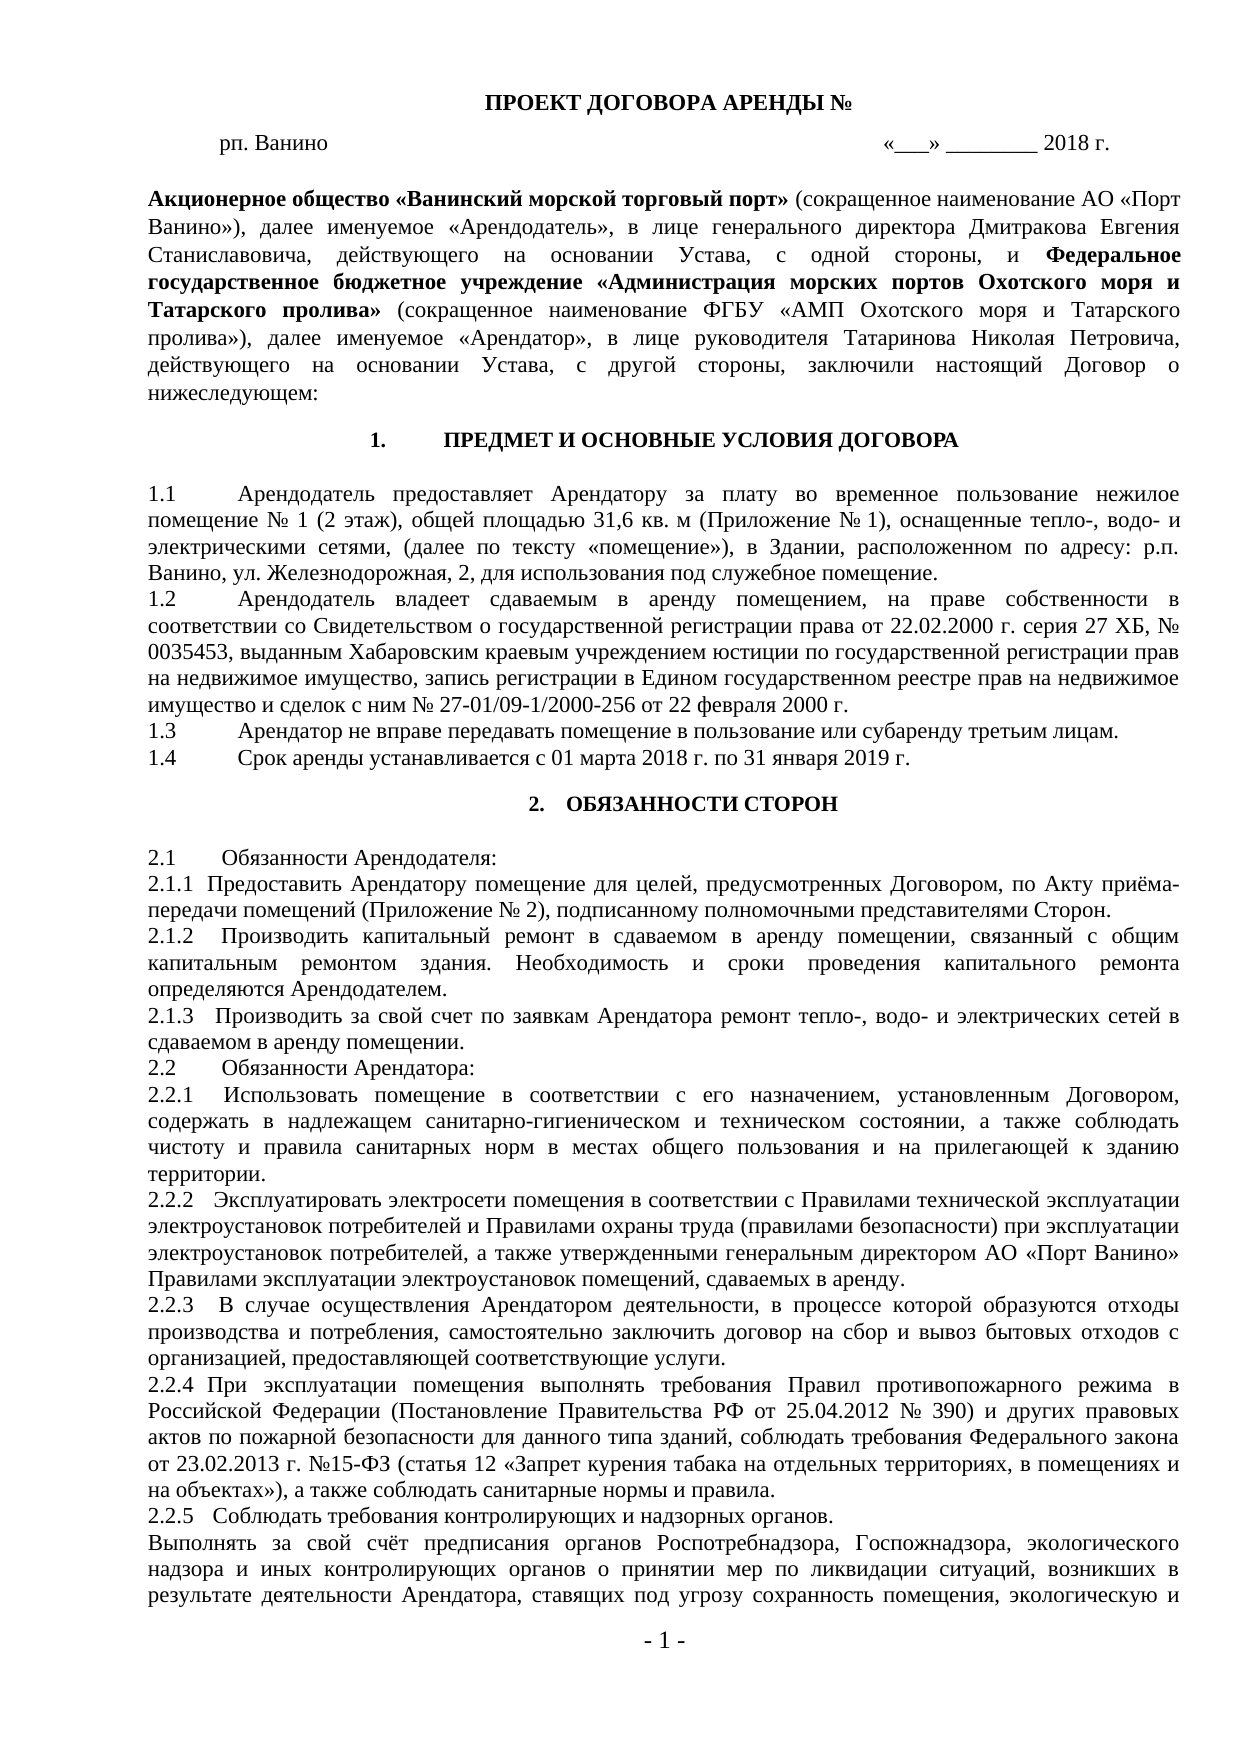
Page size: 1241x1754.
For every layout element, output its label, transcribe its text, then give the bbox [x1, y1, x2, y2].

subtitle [148, 1529, 1181, 1608]
text рп. Ванино «___» ________ 2018 г. [148, 129, 1181, 155]
subtitle Арендодатель предоставляет Арендатору за плату во временное пользование нежилое помещение № 1 (2 этаж), общей площадью 31,6 кв. м (Приложение № 1), оснащенные тепло-, водо- и электрическими сетями, (далее по тексту «помещение»), в Здании, расположенном по адресу: р.п. Ванино, ул. Железнодорожная, 2, для использования под служебное помещение. [148, 480, 1181, 585]
text Акционерное общество «Ванинский морской торговый порт» (сокращенное наименование АО «Порт Ванино»), далее именуемое «Арендодатель», в лице генерального директора Дмитракова Евгения Станиславовича, действующего на основании Устава, с одной стороны, и Федеральное государственное бюджетное учреждение «Администрация морских портов Охотского моря и Татарского пролива» (сокращенное наименование ФГБУ «АМП Охотского моря и Татарского пролива»), далее именуемое «Арендатор», в лице руководителя Татаринова Николая Петровича, действующего на основании Устава, с другой стороны, заключили настоящий Договор о нижеследующем: [148, 186, 1181, 405]
subtitle Арендатор не вправе передавать помещение в пользование или субаренду третьим лицам. [148, 717, 1181, 743]
subtitle Арендодатель владеет сдаваемым в аренду помещением, на праве собственности в соответствии со Свидетельством о государственной регистрации права от 22.02.2000 г. серия 27 ХБ, № 0035453, выданным Хабаровским краевым учреждением юстиции по государственной регистрации прав на недвижимое имущество, запись регистрации в Едином государственном реестре прав на недвижимое имущество и сделок с ним № 27-01/09-1/2000-256 от 22 февраля . [148, 585, 1181, 717]
subtitle Производить капитальный ремонт в сдаваемом в аренду помещении, связанный с общим капитальным ремонтом здания. Необходимость и сроки проведения капитального ремонта определяются Арендодателем. [148, 923, 1181, 1002]
subtitle В случае осуществления Арендатором деятельности, в процессе которой образуются отходы производства и потребления, самостоятельно заключить договор на сбор и вывоз бытовых отходов с организацией, предоставляющей соответствующие услуги. [148, 1292, 1181, 1371]
subtitle Обязанности Арендодателя: [148, 843, 1181, 870]
subtitle Срок аренды устанавливается с 01 марта 2018 г. по 31 января 2019 г. [148, 743, 1181, 770]
subtitle Соблюдать требования контролирующих и надзорных органов. [148, 1502, 1181, 1529]
subtitle Предоставить Арендатору помещение для целей, предусмотренных Договором, по Акту приёма-передачи помещений (Приложение № 2), подписанному полномочными представителями Сторон. [148, 870, 1181, 923]
subtitle При эксплуатации помещения выполнять требования Правил противопожарного режима в Российской Федерации (Постановление Правительства РФ от 25.04.2012 № 390) и других правовых актов по пожарной безопасности для данного типа зданий, соблюдать требования Федерального закона от 23.02.2013 г. №15-ФЗ (статья 12 «Запрет курения табака на отдельных территориях, в помещениях и на объектах»), а также соблюдать санитарные нормы и правила. [148, 1371, 1181, 1502]
subtitle Использовать помещение в соответствии с его назначением, установленным Договором, содержать в надлежащем санитарно-гигиеническом и техническом состоянии, а также соблюдать чистоту и правила санитарных норм в местах общего пользования и на прилегающей к зданию территории. [148, 1081, 1181, 1186]
subtitle Производить за свой счет по заявкам Арендатора ремонт тепло-, водо- и электрических сетей в сдаваемом в аренду помещении. [148, 1002, 1181, 1054]
subtitle Обязанности Арендатора: [148, 1054, 1181, 1081]
subtitle Обязанности сторон [185, 791, 1181, 816]
subtitle Предмет и основные условия Договора [148, 427, 1181, 452]
subtitle Эксплуатировать электросети помещения в соответствии с Правилами технической эксплуатации электроустановок потребителей и Правилами охраны труда (правилами безопасности) при эксплуатации электроустановок потребителей, а также утвержденными генеральным директором АО «Порт Ванино» Правилами эксплуатации электроустановок помещений, сдаваемых в аренду. [148, 1186, 1181, 1292]
text ПРОЕКТ ДОГОВОРА АРЕНДЫ № [148, 89, 1190, 115]
